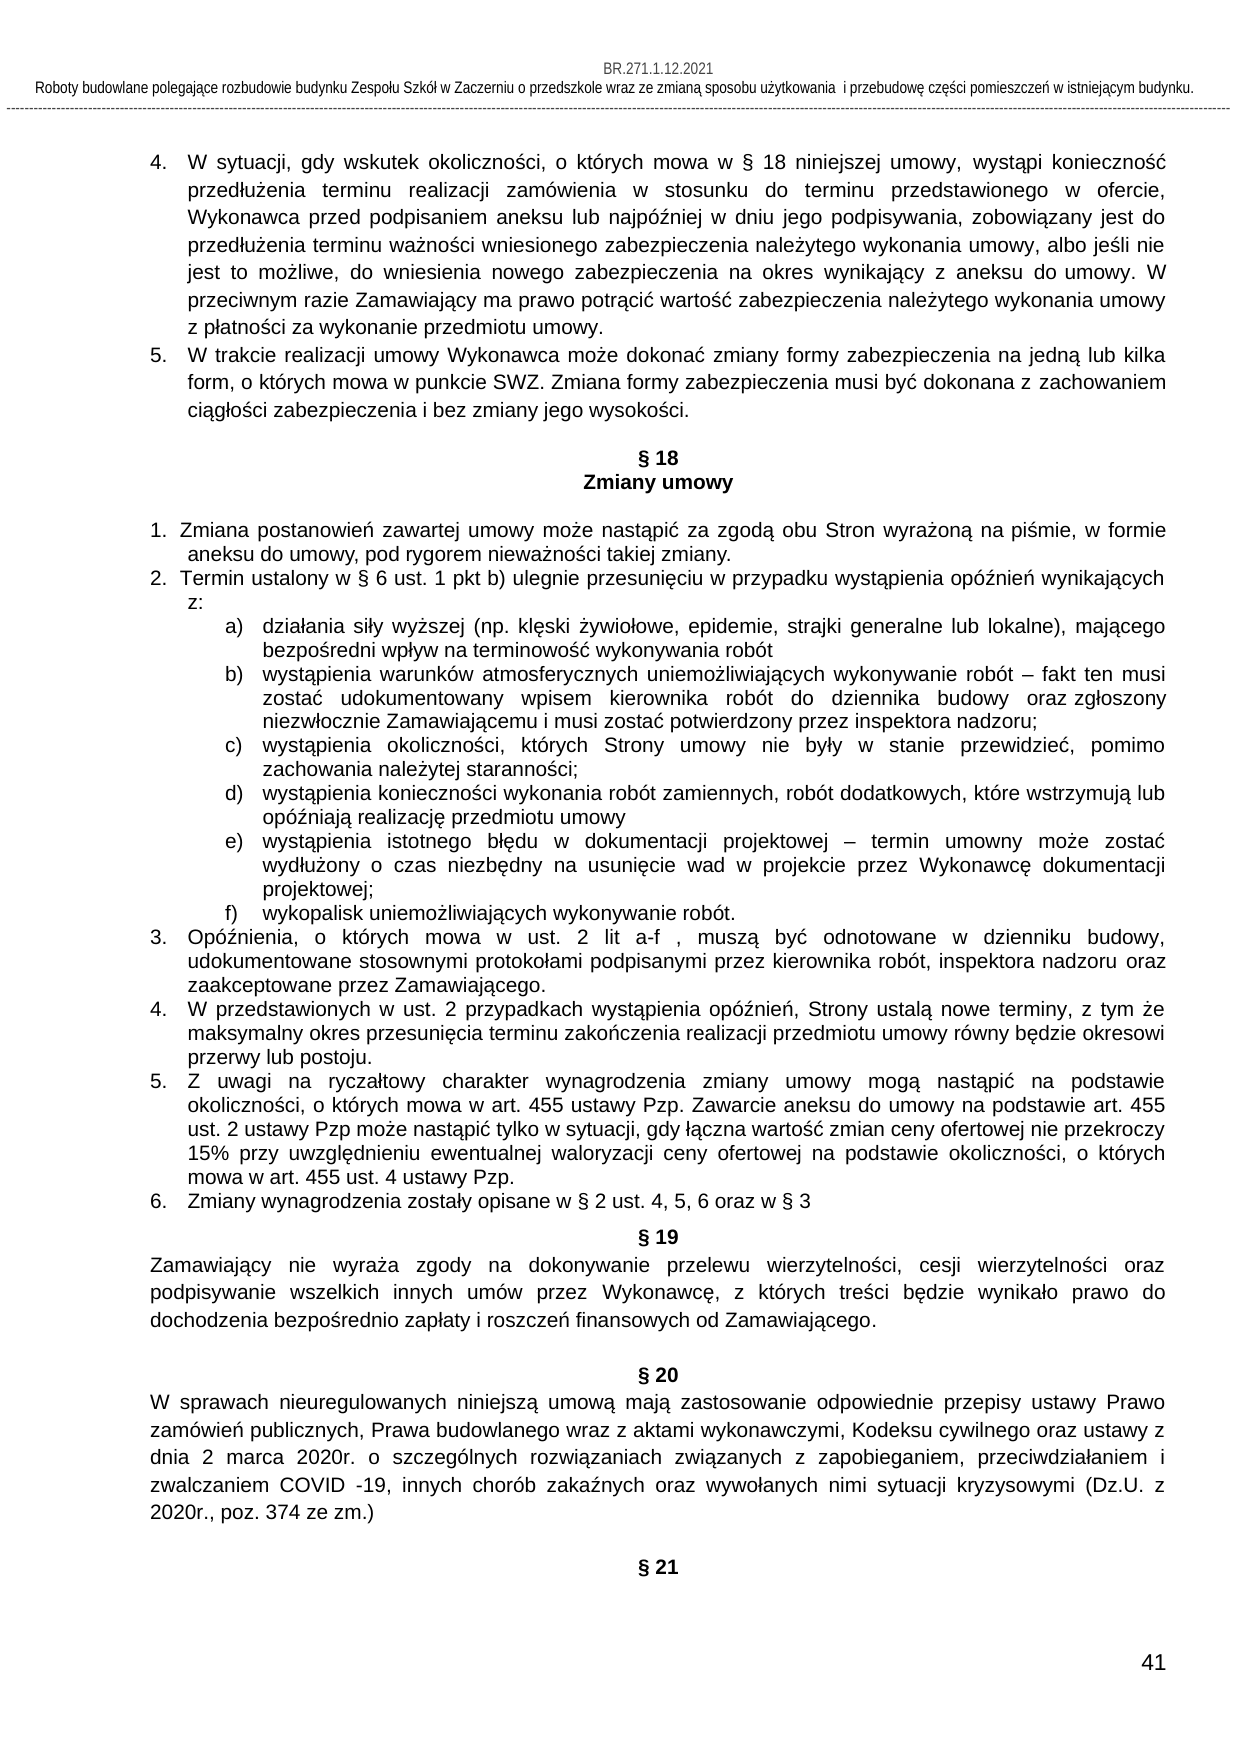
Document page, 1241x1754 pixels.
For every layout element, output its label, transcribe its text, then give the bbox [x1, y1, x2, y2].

list W przedstawionych w ust. 2 przypadkach wystąpienia opóźnień, Strony ustalą nowe terminy, z tym że maksymalny okres przesunięcia terminu zakończenia realizacji przedmiotu umowy równy będzie okresowi przerwy lub postoju. [150, 1217, 1166, 1289]
list W przypadku nienależytego wykonania zamówienia lub nieusunięcia wad przedmiotu zamówienia, zabezpieczenie wraz z powstałymi odsetkami staje się własnością Zamawiającego i będzie wykorzystane do zgodnego z umową wykonania robót i do pokrycia roszczeń z tytułu rękojmi za wady. [150, 150, 1166, 229]
text § 18 [150, 666, 1166, 690]
list W przypadku należytego wykonania robót – 70 % zabezpieczenia zostanie zwrócone lub zwolnione w ciągu 30 dni po odbiorze końcowym całego przedmiotu umowy potwierdzającym jego należyte wykonanie. Pozostała część, tj. 30 % zostanie zwrócona lub zwolniona w ciągu 15 dni po upływie rękojmi za wady na podstawie protokołu z ostatecznego przeglądu bez usterek i wad. W przypadku wystąpienia usterek lub wad podstawą do zwrotu lub zwolnienia zabezpieczenia będzie protokół ich usunięcia. [150, 232, 1166, 366]
text Zmiany umowy [150, 690, 1166, 714]
list wystąpienia istotnego błędu w dokumentacji projektowej – termin umowny może zostać wydłużony o czas niezbędny na usunięcie wad w projekcie przez Wykonawcę dokumentacji projektowej; [225, 1049, 1166, 1121]
list Zmiany wynagrodzenia zostały opisane w § 2 ust. 4, 5, 6 oraz w § 3 [150, 1408, 1166, 1432]
list Termin ustalony w § 6 ust. 1 pkt b) ulegnie przesunięciu w przypadku wystąpienia opóźnień wynikających z: [150, 786, 1166, 833]
text Zamawiający nie wyraża zgody na dokonywanie przelewu wierzytelności, cesji wierzytelności oraz podpisywanie wszelkich innych umów przez Wykonawcę, z których treści będzie wynikało prawo do dochodzenia bezpośrednio zapłaty i roszczeń finansowych od Zamawiającego. [150, 1472, 1166, 1551]
list W trakcie realizacji umowy Wykonawca może dokonać zmiany formy zabezpieczenia na jedną lub kilka form, o których mowa w punkcie SWZ. Zmiana formy zabezpieczenia musi być dokonana z zachowaniem ciągłości zabezpieczenia i bez zmiany jego wysokości. [150, 562, 1166, 641]
list wystąpienia warunków atmosferycznych uniemożliwiających wykonywanie robót – fakt ten musi zostać udokumentowany wpisem kierownika robót do dziennika budowy oraz zgłoszony niezwłocznie Zamawiającemu i musi zostać potwierdzony przez inspektora nadzoru; [225, 881, 1166, 953]
list W sytuacji, gdy wskutek okoliczności, o których mowa w § 18 niniejszej umowy, wystąpi konieczność przedłużenia terminu realizacji zamówienia w stosunku do terminu przedstawionego w ofercie, Wykonawca przed podpisaniem aneksu lub najpóźniej w dniu jego podpisywania, zobowiązany jest do przedłużenia terminu ważności wniesionego zabezpieczenia należytego wykonania umowy, albo jeśli nie jest to możliwe, do wniesienia nowego zabezpieczenia na okres wynikający z aneksu do umowy. W przeciwnym razie Zamawiający ma prawo potrącić wartość zabezpieczenia należytego wykonania umowy z płatności za wykonanie przedmiotu umowy. [150, 370, 1166, 559]
list Zmiana postanowień zawartej umowy może nastąpić za zgodą obu Stron wyrażoną na piśmie, w formie aneksu do umowy, pod rygorem nieważności takiej zmiany. [150, 738, 1166, 786]
list wystąpienia okoliczności, których Strony umowy nie były w stanie przewidzieć, pomimo zachowania należytej staranności; [225, 953, 1166, 1001]
list działania siły wyższej (np. klęski żywiołowe, epidemie, strajki generalne lub lokalne), mającego bezpośredni wpływ na terminowość wykonywania robót [225, 833, 1166, 881]
text § 19 [150, 1445, 1166, 1469]
list Opóźnienia, o których mowa w ust. 2 lit a-f , muszą być odnotowane w dzienniku budowy, udokumentowane stosownymi protokołami podpisanymi przez kierownika robót, inspektora nadzoru oraz zaakceptowane przez Zamawiającego. [150, 1145, 1166, 1217]
list Z uwagi na ryczałtowy charakter wynagrodzenia zmiany umowy mogą nastąpić na podstawie okoliczności, o których mowa w art. 455 ustawy Pzp. Zawarcie aneksu do umowy na podstawie art. 455 ust. 2 ustawy Pzp może nastąpić tylko w sytuacji, gdy łączna wartość zmian ceny ofertowej nie przekroczy 15% przy uwzględnieniu ewentualnej waloryzacji ceny ofertowej na podstawie okoliczności, o których mowa w art. 455 ust. 4 ustawy Pzp. [150, 1289, 1166, 1408]
list wykopalisk uniemożliwiających wykonywanie robót. [225, 1121, 1166, 1145]
list wystąpienia konieczności wykonania robót zamiennych, robót dodatkowych, które wstrzymują lub opóźniają realizację przedmiotu umowy [225, 1001, 1166, 1049]
